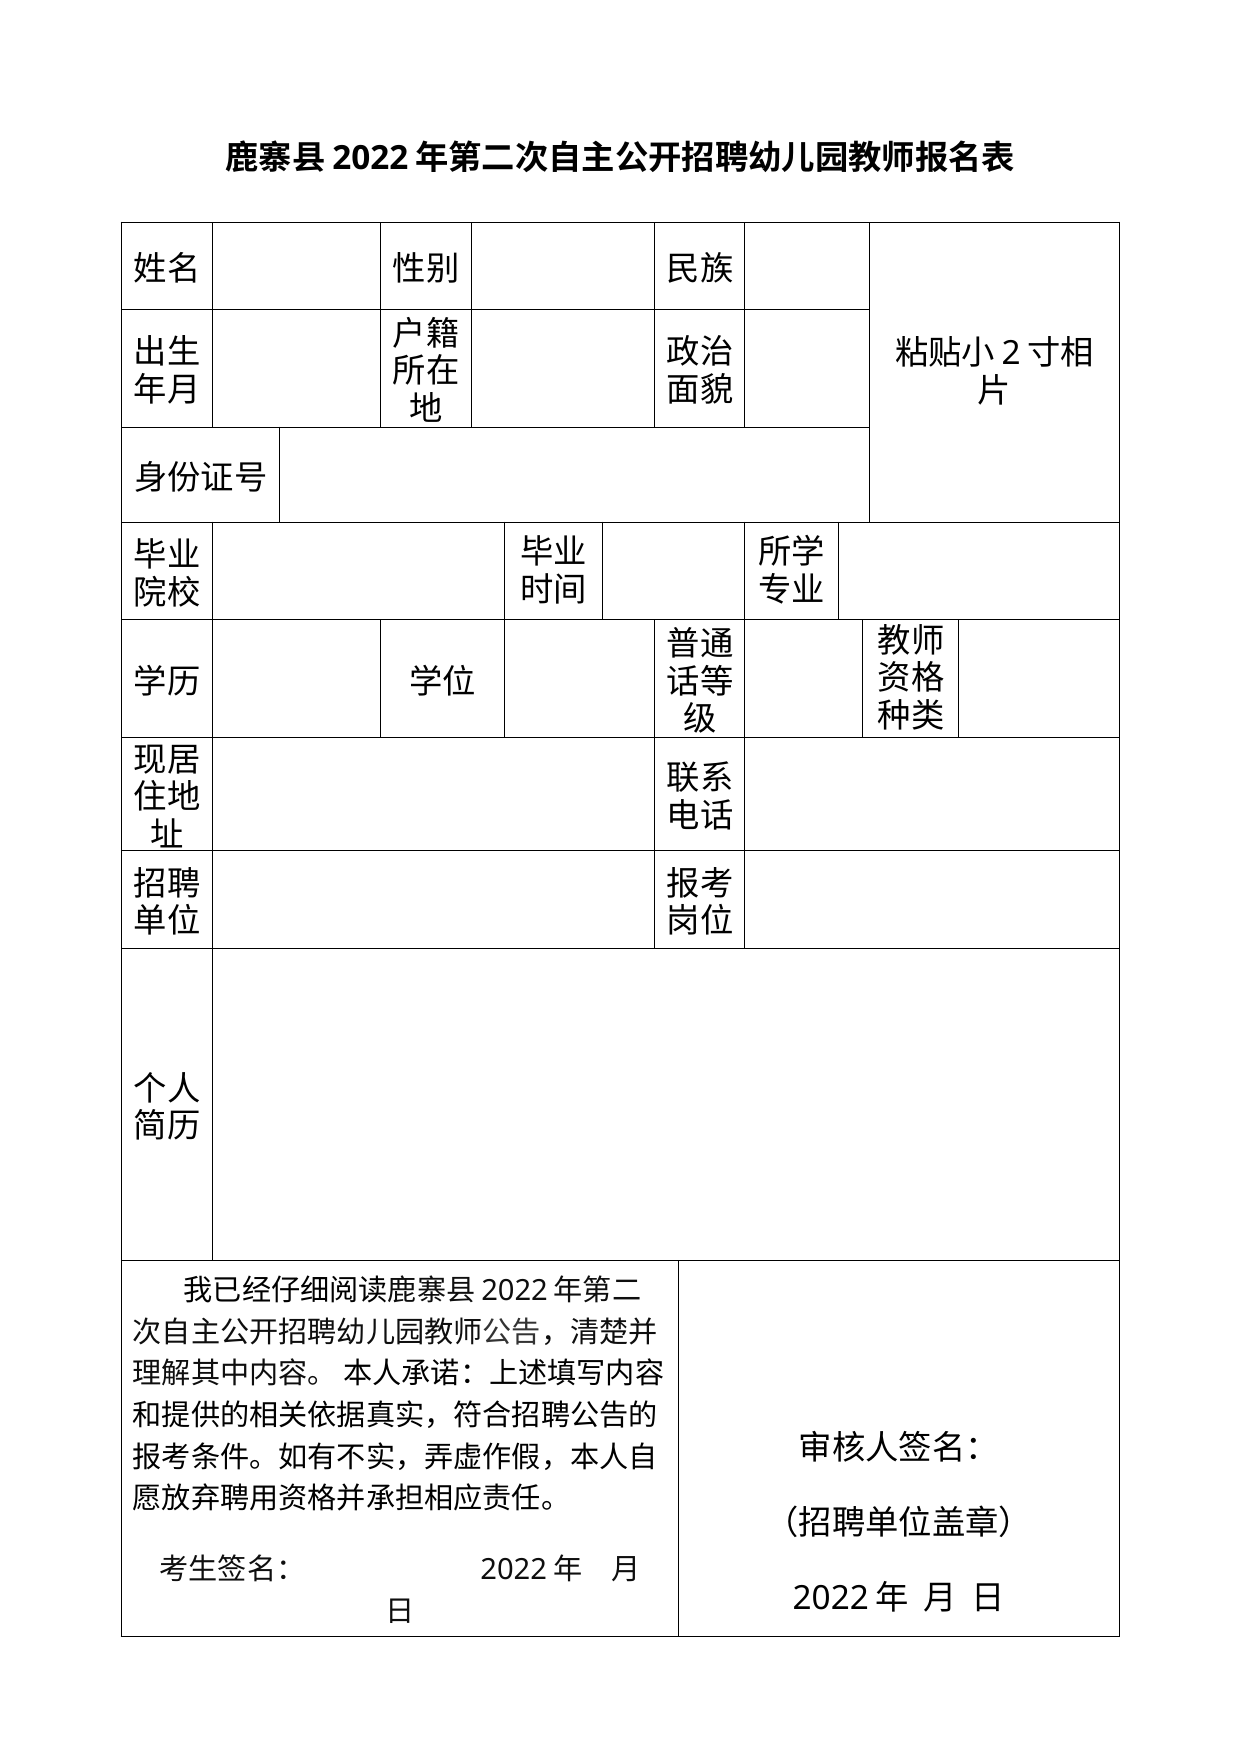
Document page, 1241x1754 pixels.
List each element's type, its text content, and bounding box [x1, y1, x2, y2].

table_cell 教师资格种类 [863, 620, 958, 737]
table_cell [839, 523, 1119, 619]
table_cell [213, 851, 654, 948]
table_cell 普通话等级 [655, 620, 744, 737]
table_cell 户籍所在地 [381, 310, 471, 427]
table_cell 所学专业 [745, 523, 838, 619]
table_cell [959, 620, 1119, 737]
table_cell 毕业时间 [505, 523, 602, 619]
table_cell [213, 738, 654, 850]
table_cell [280, 428, 869, 522]
table_cell [213, 949, 1119, 1260]
table_header 粘贴小2寸相片 [870, 223, 1119, 522]
table_cell 学历 [122, 620, 212, 737]
table_cell 报考岗位 [655, 851, 744, 948]
table_cell 我已经仔细阅读鹿寨县2022年第二次自主公开招聘幼儿园教师公告，清楚并理解其中内容。 本人承诺：上述填写内容和提供的相关依据真实，符合招聘公告的报考条件。如有不实，弄虚作假，本人自愿放弃聘用资格并承担相应责任。 考生签名： 2022年 月 日 [122, 1261, 678, 1636]
table_header [472, 223, 654, 308]
table_cell 毕业院校 [122, 523, 212, 619]
table_header 性别 [381, 223, 471, 308]
table_cell [745, 310, 869, 427]
table_header [745, 223, 869, 308]
table_cell [213, 620, 380, 737]
table_cell [213, 310, 380, 427]
table_cell [745, 620, 862, 737]
table_cell 政治面貌 [655, 310, 744, 427]
table_cell [745, 738, 1119, 850]
table_cell 联系电话 [655, 738, 744, 850]
table_cell 审核人签名： （招聘单位盖章） 2022年 月 日 [679, 1261, 1119, 1636]
table_cell [472, 310, 654, 427]
table_cell [745, 851, 1119, 948]
table_cell [505, 620, 654, 737]
table_cell 现居住地址 [122, 738, 212, 850]
table_cell 招聘单位 [122, 851, 212, 948]
table_header 姓名 [122, 223, 212, 308]
table_cell 出生年月 [122, 310, 212, 427]
table_cell 个人简历 [122, 949, 212, 1260]
table_cell 学位 [381, 620, 504, 737]
table_header 民族 [655, 223, 744, 308]
table_cell [213, 523, 504, 619]
table_cell [603, 523, 744, 619]
text 鹿寨县2022年第二次自主公开招聘幼儿园教师报名表 [148, 122, 1092, 187]
table_header [213, 223, 380, 308]
table_cell 身份证号 [122, 428, 279, 522]
